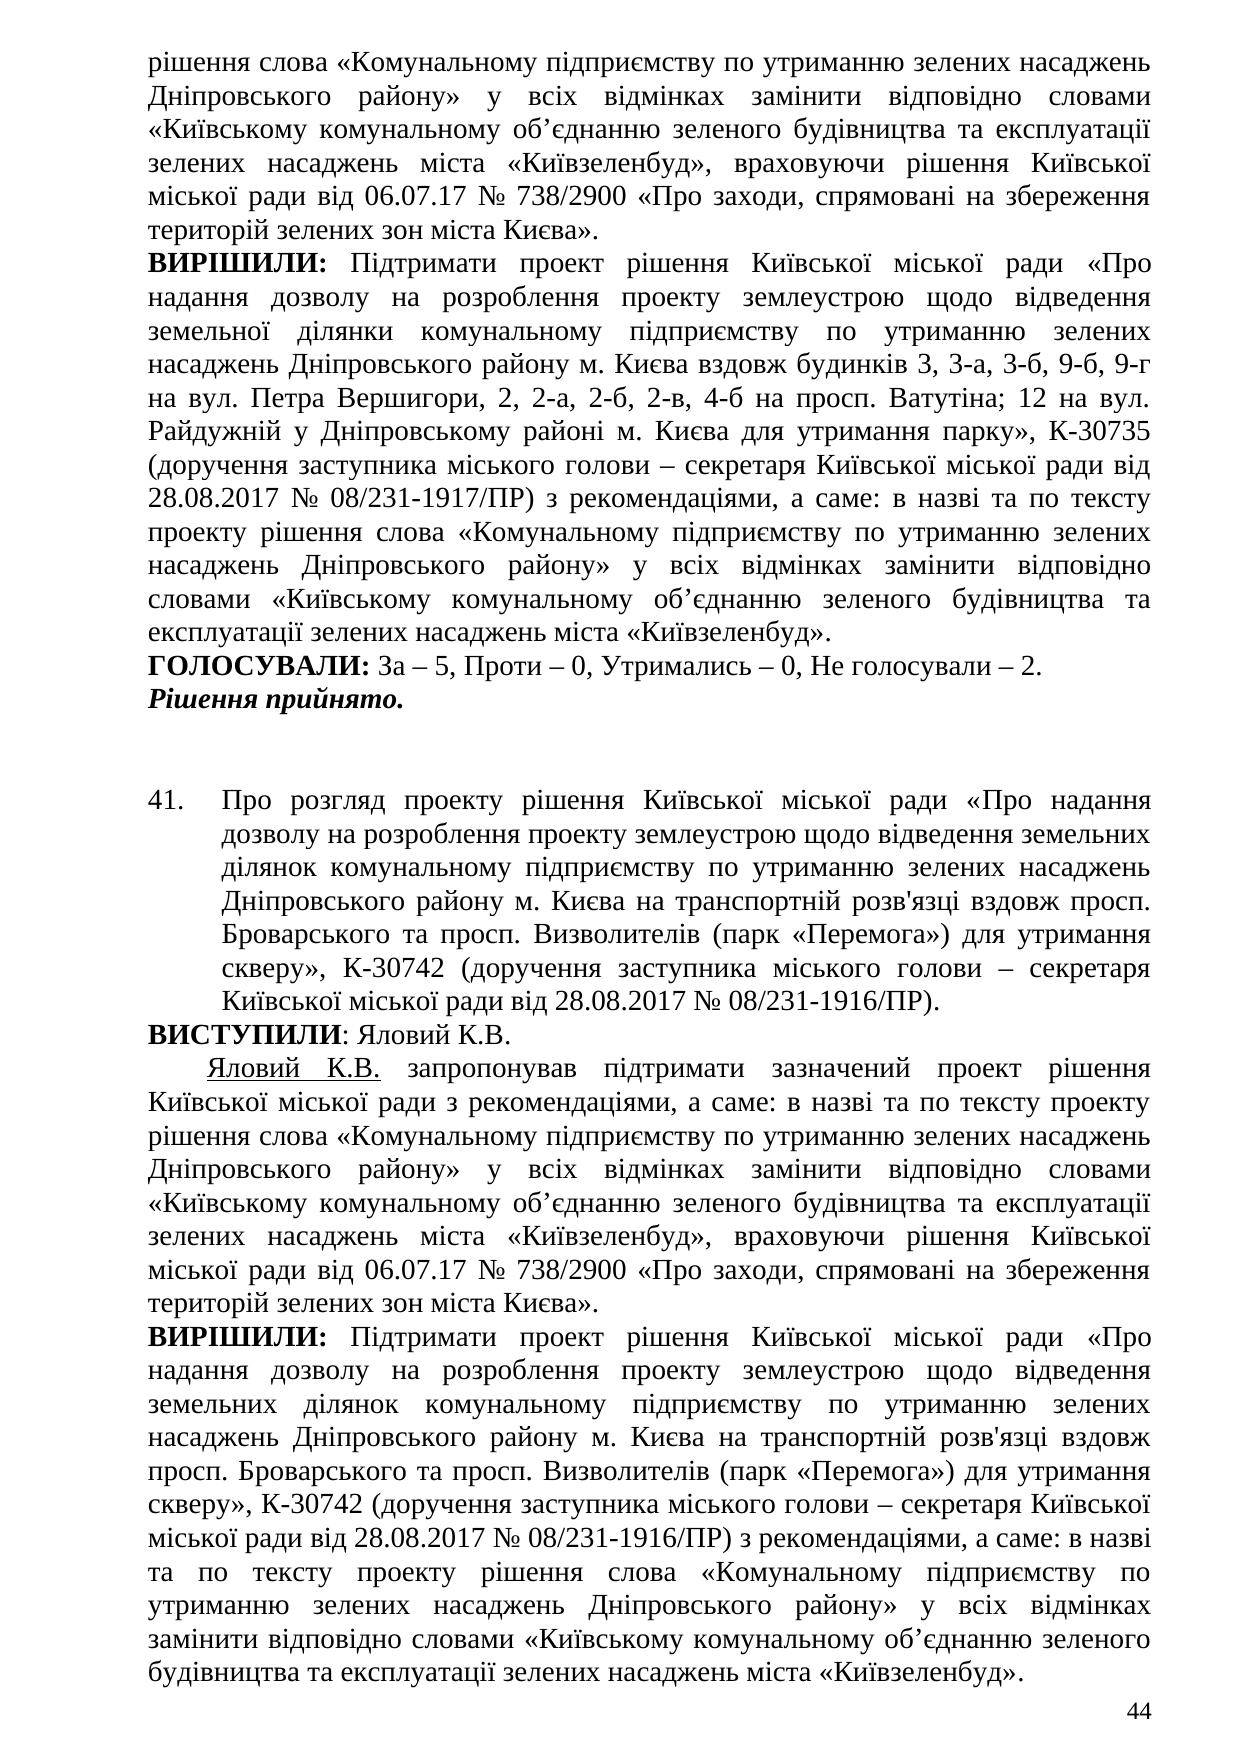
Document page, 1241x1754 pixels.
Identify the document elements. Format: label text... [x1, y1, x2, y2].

text ВИРІШИЛИ: Підтримати проект рішення Київської міської ради «Про надання дозволу на розроблення проекту землеустрою щодо відведення земельної ділянки комунальному підприємству по утриманню зелених насаджень Дніпровського району м. Києва вздовж будинків 3, 3-а, 3-б, 9-б, 9-г на вул. Петра Вершигори, 2, 2-а, 2-б, 2-в, 4-б на просп. Ватутіна; 12 на вул. Райдужній у Дніпровському районі м. Києва для утримання парку», К-30735 (доручення заступника міського голови – секретаря Київської міської ради від 28.08.2017 № 08/231-1917/ПР) з рекомендаціями, а саме: в назві та по тексту проекту рішення слова «Комунальному підприємству по утриманню зелених насаджень Дніпровського району» у всіх відмінках замінити відповідно словами «Київському комунальному об’єднанню зеленого будівництва та експлуатації зелених насаджень міста «Київзеленбуд». [148, 480, 1152, 648]
text ВИСТУПИЛИ: Яловий К.В. [148, 1017, 1152, 1051]
text 41. Про розгляд проекту рішення Київської міської ради «Про надання дозволу на розроблення проекту землеустрою щодо відведення земельних ділянок комунальному підприємству по утриманню зелених насаджень Дніпровського району м. Києва на транспортній розв'язці вздовж просп. Броварського та просп. Визволителів (парк «Перемога») для утримання скверу», К-30742 (доручення заступника міського голови – секретаря Київської міської ради від 28.08.2017 № 08/231-1916/ПР). [148, 782, 1152, 1017]
text ВИРІШИЛИ: Підтримати проект рішення Київської міської ради «Про надання дозволу на розроблення проекту землеустрою щодо відведення земельних ділянок комунальному підприємству по утриманню зелених насаджень Дніпровського району м. Києва на транспортній розв'язці вздовж просп. Броварського та просп. Визволителів (парк «Перемога») для утримання скверу», К-30742 (доручення заступника міського голови – секретаря Київської міської ради від 28.08.2017 № 08/231-1916/ПР) з рекомендаціями, а саме: в назві та по тексту проекту рішення слова «Комунальному підприємству по утриманню зелених насаджень Дніпровського району» у всіх відмінках замінити відповідно словами «Київському комунальному об’єднанню зеленого будівництва та експлуатації зелених насаджень міста «Київзеленбуд». [148, 1520, 1152, 1688]
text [148, 44, 1152, 246]
text ГОЛОСУВАЛИ: За – 5, Проти – 0, Утримались – 0, Не голосували – 2. [148, 648, 1152, 682]
text Рішення прийнято. [148, 682, 1152, 715]
